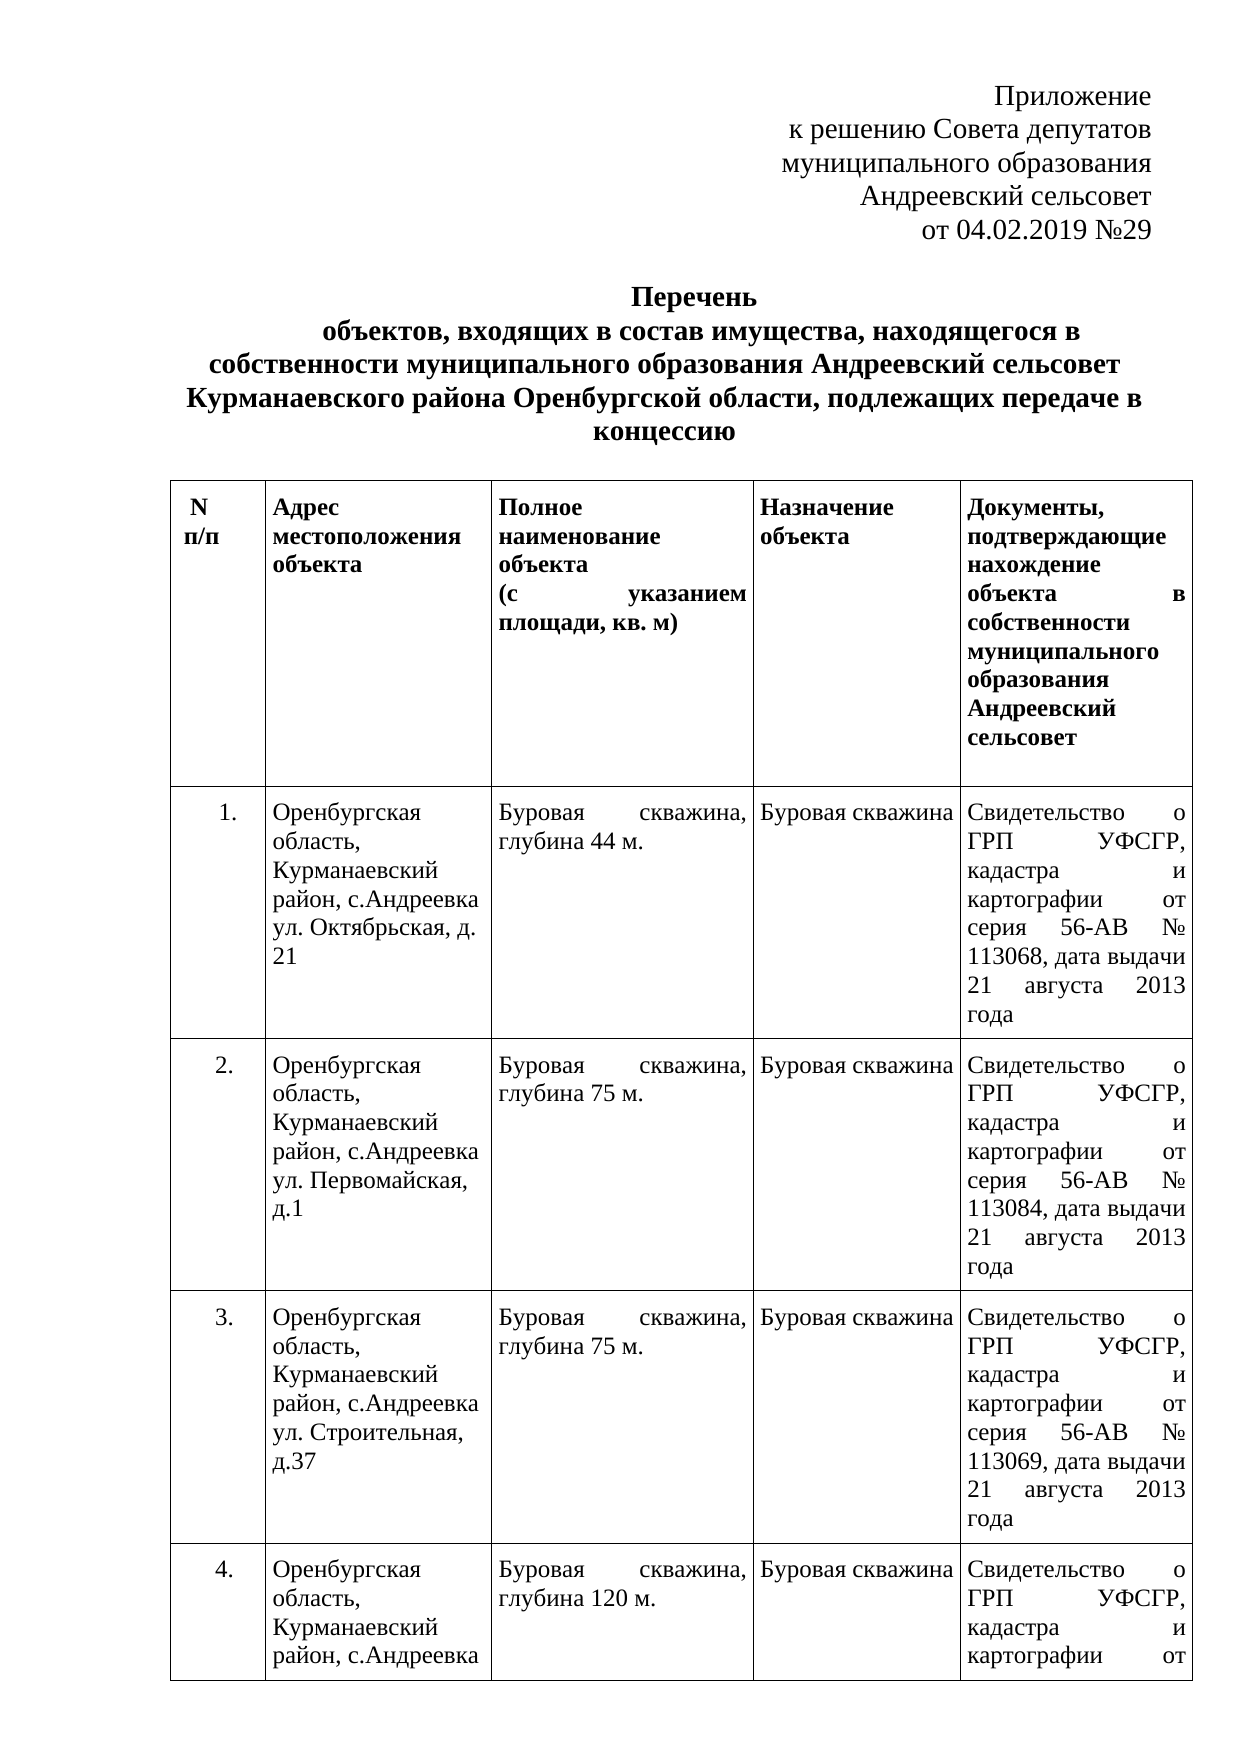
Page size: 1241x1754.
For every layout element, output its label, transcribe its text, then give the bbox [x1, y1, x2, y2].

text Приложение [177, 78, 1152, 111]
table_cell Буровая скважина [754, 1291, 960, 1543]
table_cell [266, 1544, 491, 1680]
table_cell Оренбургская область, Курманаевский район, с.Андреевка ул. Октябрьская, д. 21 [266, 787, 491, 1038]
table_cell Буровая скважина, глубина 44 м. [492, 787, 753, 1038]
table_cell Буровая скважина, глубина 75 м. [492, 1291, 753, 1543]
text Андреевский сельсовет [177, 178, 1152, 212]
table_cell [171, 1039, 265, 1290]
text к решению Совета депутатов [177, 111, 1152, 145]
table_header N п/п [171, 481, 265, 786]
text муниципального образования [177, 145, 1152, 178]
table_cell Свидетельство о ГРП УФСГР, кадастра и картографии от серия 56-АВ № 113084, дата выдачи 21 августа 2013 года [961, 1039, 1192, 1290]
table_cell [171, 1544, 265, 1680]
table_cell Свидетельство о ГРП УФСГР, кадастра и картографии от серия 56-АВ № 113068, дата выдачи 21 августа 2013 года [961, 787, 1192, 1038]
table_header Адрес местоположения объекта [266, 481, 491, 786]
table_cell [171, 787, 265, 1038]
table_cell Оренбургская область, Курманаевский район, с.Андреевка ул. Строительная, д.37 [266, 1291, 491, 1543]
table_header Документы, подтверждающие нахождение объекта в собственности муниципального образования Андреевский сельсовет [961, 481, 1192, 786]
table_cell Буровая скважина [754, 1544, 960, 1680]
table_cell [961, 1544, 1192, 1680]
table_cell Буровая скважина [754, 1039, 960, 1290]
table_header Полное наименование объекта (с указанием площади, кв. м) [492, 481, 753, 786]
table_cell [492, 1544, 753, 1680]
table_cell Буровая скважина, глубина 75 м. [492, 1039, 753, 1290]
table_cell [171, 1291, 265, 1543]
text от 04.02.2019 №29 [177, 212, 1152, 246]
table_cell Буровая скважина [754, 787, 960, 1038]
text объектов, входящих в состав имущества, находящегося в собственности муниципального образования Андреевский сельсовет Курманаевского района Оренбургской области, подлежащих передаче в концессию [177, 313, 1152, 447]
table_cell Свидетельство о ГРП УФСГР, кадастра и картографии от серия 56-АВ № 113069, дата выдачи 21 августа 2013 года [961, 1291, 1192, 1543]
table_cell Оренбургская область, Курманаевский район, с.Андреевка ул. Первомайская, д.1 [266, 1039, 491, 1290]
table_header Назначение объекта [754, 481, 960, 786]
text Перечень [177, 279, 1152, 313]
